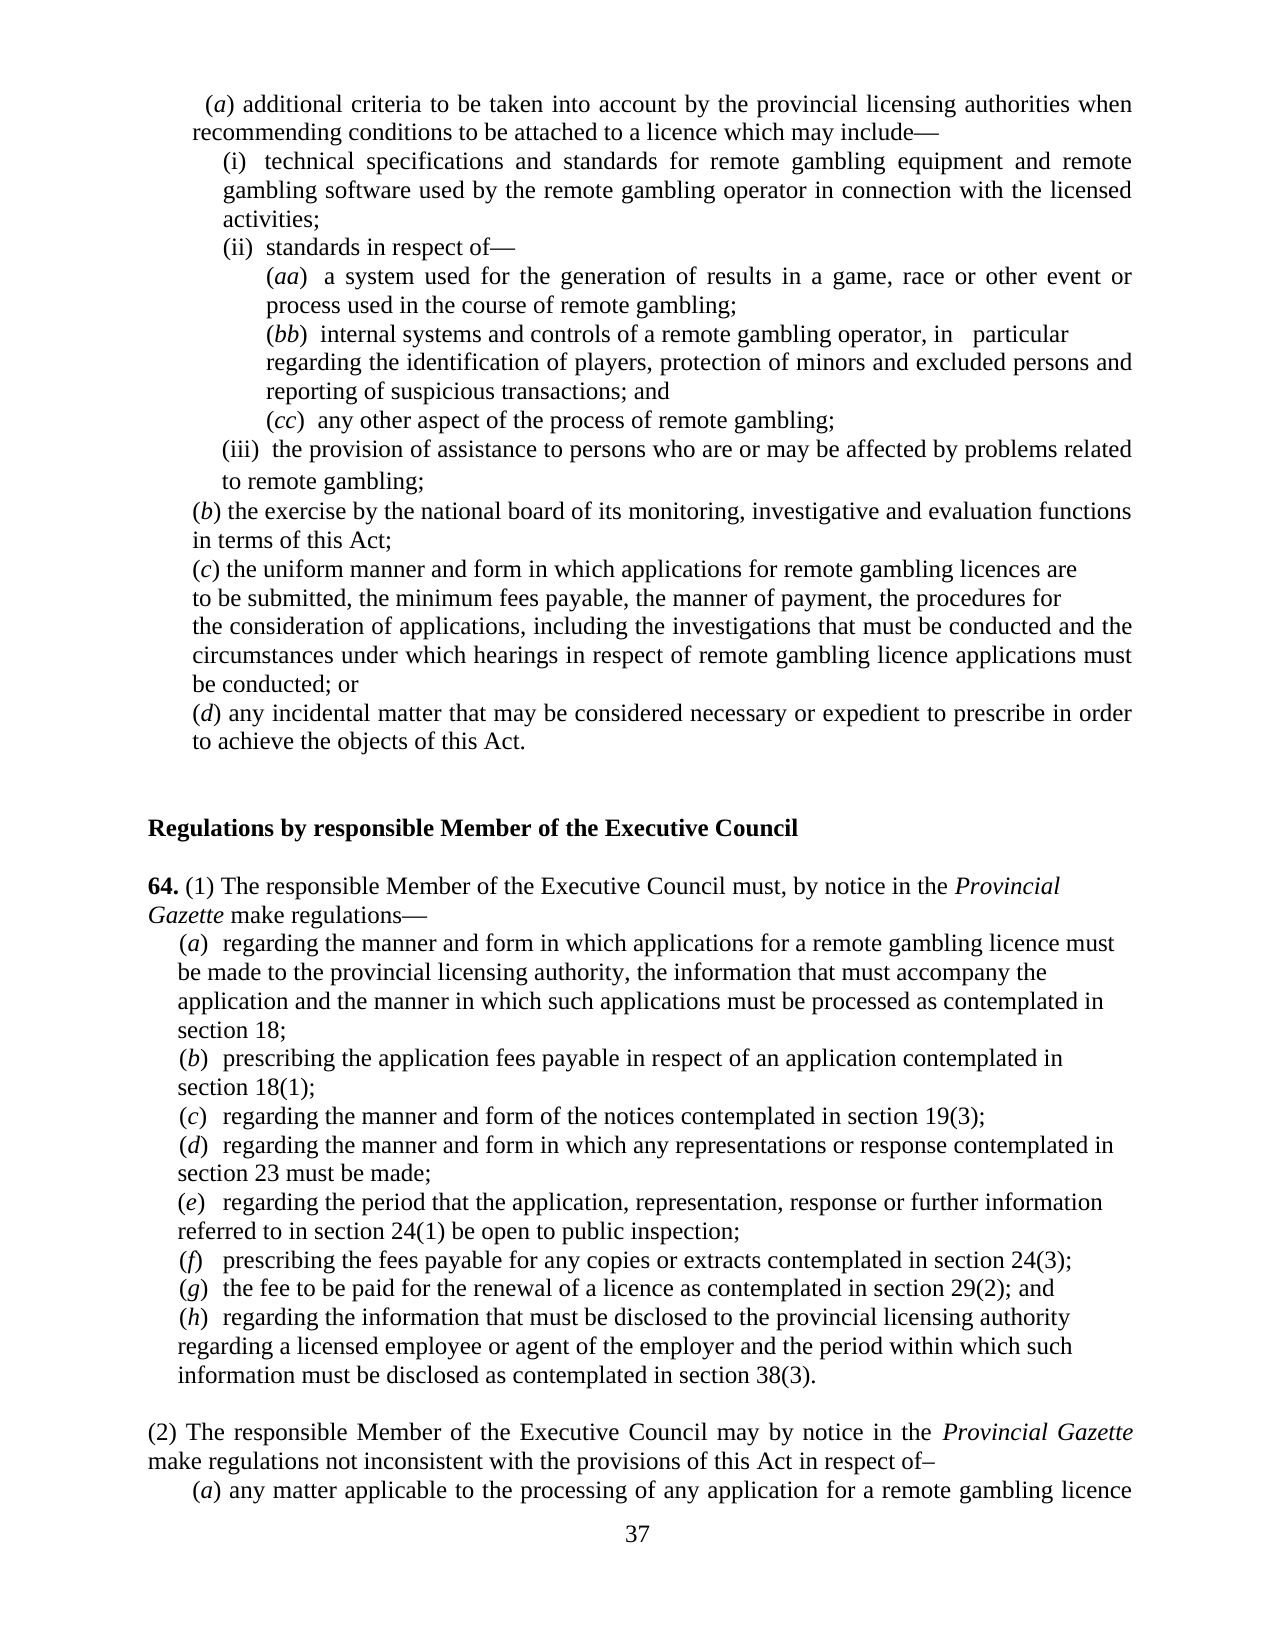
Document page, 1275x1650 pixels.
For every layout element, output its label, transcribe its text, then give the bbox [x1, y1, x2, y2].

text (b) the exercise by the national board of its monitoring, investigative and evaluation functions in terms of this Act; [192, 496, 1133, 554]
text (bb) internal systems and controls of a remote gambling operator, in particular regarding the identification of players, protection of minors and excluded persons and reporting of suspicious transactions; and [266, 319, 1133, 405]
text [192, 1475, 1133, 1503]
text (f) prescribing the fees payable for any copies or extracts contemplated in section 24(3); [148, 1245, 1127, 1273]
text (d) any incidental matter that may be considered necessary or expedient to prescribe in order to achieve the objects of this Act. [192, 698, 1133, 755]
text Regulations by responsible Member of the Executive Council [148, 813, 1133, 842]
text (e) regarding the period that the application, representation, response or further information referred to in section 24(1) be open to public inspection; [177, 1187, 1127, 1245]
text (i) technical specifications and standards for remote gambling equipment and remote gambling software used by the remote gambling operator in connection with the licensed activities; [223, 146, 1133, 232]
text (2) The responsible Member of the Executive Council may by notice in the Provincial Gazette make regulations not inconsistent with the provisions of this Act in respect of– [148, 1417, 1133, 1475]
text (aa) a system used for the generation of results in a game, race or other event or process used in the course of remote gambling; [266, 261, 1133, 319]
text (g) the fee to be paid for the renewal of a licence as contemplated in section 29(2); and [148, 1273, 1127, 1302]
text (a) regarding the manner and form in which applications for a remote gambling licence must be made to the provincial licensing authority, the information that must accompany the application and the manner in which such applications must be processed as contemplated in section 18; [148, 928, 1127, 1043]
text (b) prescribing the application fees payable in respect of an application contemplated in section 18(1); [148, 1043, 1127, 1101]
text (c) regarding the manner and form of the notices contemplated in section 19(3); [148, 1101, 1127, 1130]
text (cc) any other aspect of the process of remote gambling; [266, 405, 1133, 434]
text (iii) the provision of assistance to persons who are or may be affected by problems related to remote gambling; [222, 434, 1133, 496]
text (d) regarding the manner and form in which any representations or response contemplated in section 23 must be made; [148, 1130, 1127, 1187]
text (c) the uniform manner and form in which applications for remote gambling licences are to be submitted, the minimum fees payable, the manner of payment, the procedures for the consideration of applications, including the investigations that must be conducted and the circumstances under which hearings in respect of remote gambling licence applications must be conducted; or [192, 554, 1133, 698]
text 64. (1) The responsible Member of the Executive Council must, by notice in the Provincial Gazette make regulations— [148, 871, 1127, 928]
text (a) additional criteria to be taken into account by the provincial licensing authorities when recommending conditions to be attached to a licence which may include— [148, 89, 1133, 146]
text (h) regarding the information that must be disclosed to the provincial licensing authority regarding a licensed employee or agent of the employer and the period within which such information must be disclosed as contemplated in section 38(3). [148, 1302, 1127, 1388]
text (ii) standards in respect of— [142, 232, 1133, 261]
